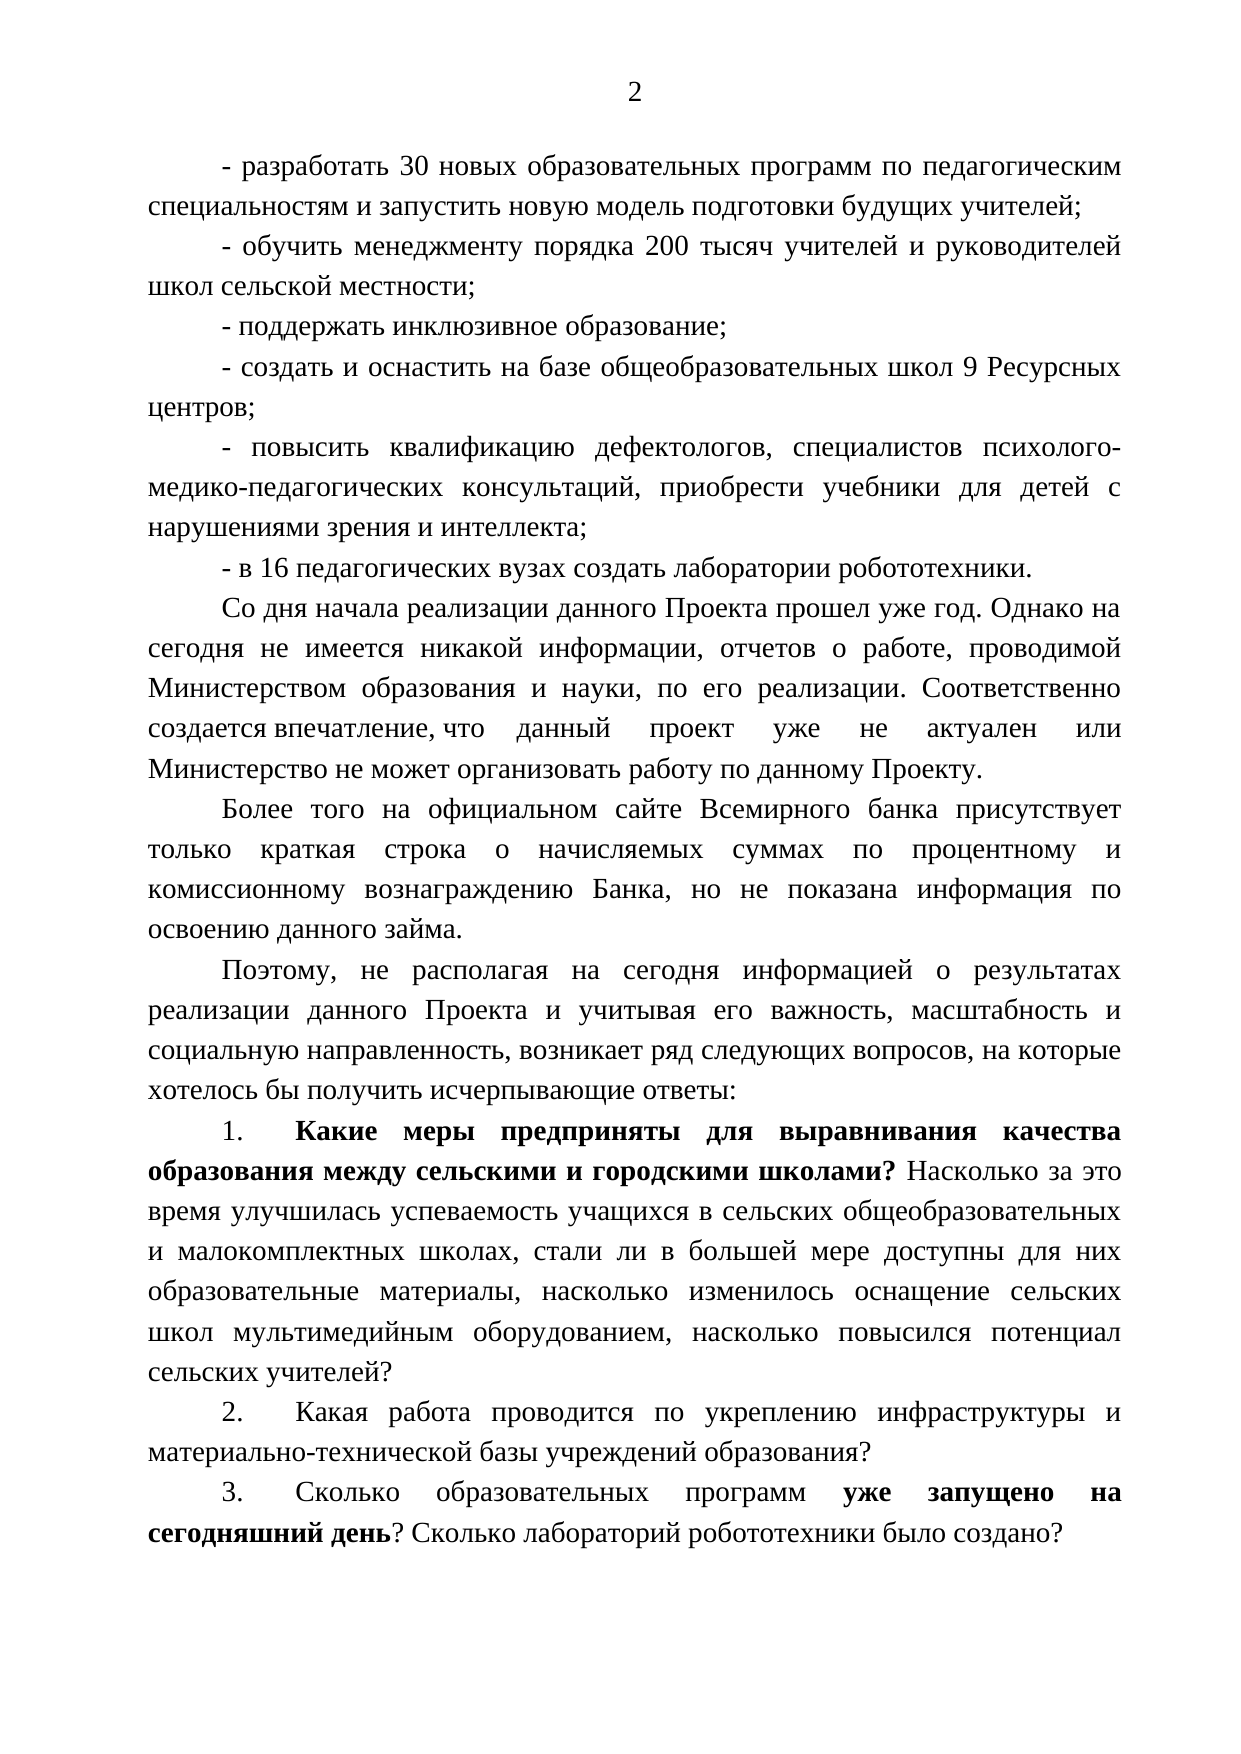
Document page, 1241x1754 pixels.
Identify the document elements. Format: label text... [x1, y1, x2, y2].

text - поддержать инклюзивное образование; [148, 308, 1122, 342]
text 2. Какая работа проводится по укреплению инфраструктуры и материально-технической базы учреждений образования? [148, 1394, 1122, 1468]
text 3. Сколько образовательных программ уже запущено на сегодняшний день? Сколько лабораторий робототехники было создано? [148, 1474, 1122, 1548]
text Поэтому, не располагая на сегодня информацией о результатах реализации данного Проекта и учитывая его важность, масштабность и социальную направленность, возникает ряд следующих вопросов, на которые хотелось бы получить исчерпывающие ответы: [148, 952, 1122, 1106]
text - обучить менеджменту порядка 200 тысяч учителей и руководителей школ сельской местности; [148, 228, 1122, 302]
text Более того на официальном сайте Всемирного банка присутствует только краткая строка о начисляемых суммах по процентному и комиссионному вознаграждению Банка, но не показана информация по освоению данного займа. [148, 791, 1122, 945]
text - создать и оснастить на базе общеобразовательных школ 9 Ресурсных центров; [148, 349, 1122, 422]
text Со дня начала реализации данного Проекта прошел уже год. Однако на сегодня не имеется никакой информации, отчетов о работе, проводимой Министерством образования и науки, по его реализации. Соответственно создается впечатление, что данный проект уже не актуален или Министерство не может организовать работу по данному Проекту. [148, 590, 1122, 784]
text - повысить квалификацию дефектологов, специалистов психолого-медико-педагогических консультаций, приобрести учебники для детей с нарушениями зрения и интеллекта; [148, 429, 1122, 543]
text - в 16 педагогических вузах создать лаборатории робототехники. [148, 550, 1122, 583]
text - разработать 30 новых образовательных программ по педагогическим специальностям и запустить новую модель подготовки будущих учителей; [148, 148, 1122, 221]
text 1. Какие меры предприняты для выравнивания качества образования между сельскими и городскими школами? Насколько за это время улучшилась успеваемость учащихся в сельских общеобразовательных и малокомплектных школах, стали ли в большей мере доступны для них образовательные материалы, насколько изменилось оснащение сельских школ мультимедийным оборудованием, насколько повысился потенциал сельских учителей? [148, 1113, 1122, 1387]
